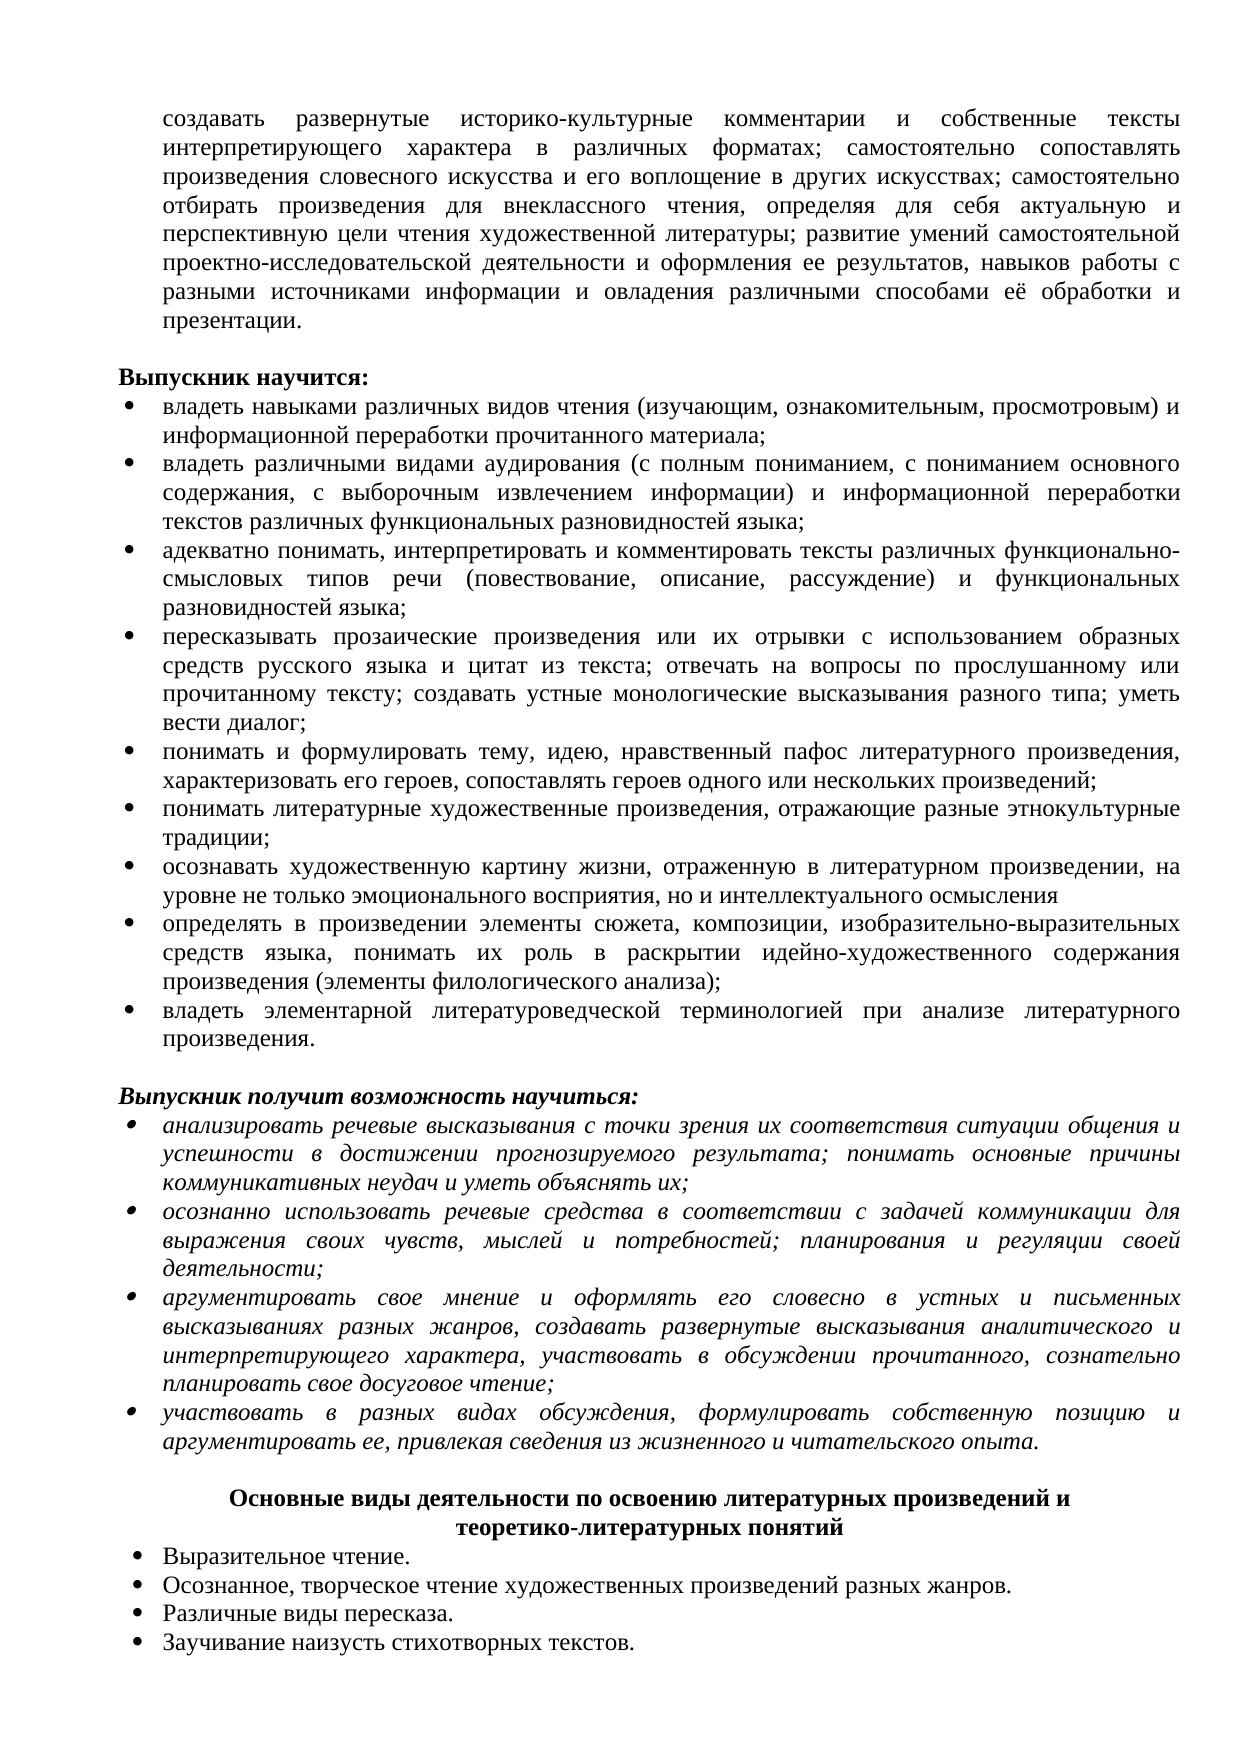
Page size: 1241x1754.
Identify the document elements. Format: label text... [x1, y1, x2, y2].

text теоретико-литературных понятий [118, 1512, 1181, 1541]
list Выразительное чтение. [133, 1541, 1181, 1570]
list понимать литературные художественные произведения, отражающие разные этнокультурные традиции; [125, 793, 1181, 851]
list пересказывать прозаические произведения или их отрывки с использованием образных средств русского языка и цитат из текста; отвечать на вопросы по прослушанному или прочитанному тексту; создавать устные монологические высказывания разного типа; уметь вести диалог; [125, 621, 1181, 736]
list определять в произведении элементы сюжета, композиции, изобразительно-выразительных средств языка, понимать их роль в раскрытии идейно-художественного содержания произведения (элементы филологического анализа); [125, 908, 1181, 995]
list аргументировать свое мнение и оформлять его словесно в устных и письменных высказываниях разных жанров, создавать развернутые высказывания аналитического и интерпретирующего характера, участвовать в обсуждении прочитанного, сознательно планировать свое досуговое чтение; [125, 1282, 1181, 1397]
text Основные виды деятельности по освоению литературных произведений и [118, 1483, 1181, 1512]
text Выпускник научится: [118, 362, 1181, 391]
list Осознанное, творческое чтение художественных произведений разных жанров. [133, 1570, 1181, 1598]
list понимать и формулировать тему, идею, нравственный пафос литературного произведения, характеризовать его героев, сопоставлять героев одного или нескольких произведений; [125, 736, 1181, 793]
list владеть различными видами аудирования (с полным пониманием, с пониманием основного содержания, с выборочным извлечением информации) и информационной переработки текстов различных функциональных разновидностей языка; [125, 448, 1181, 535]
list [125, 103, 1181, 333]
list владеть навыками различных видов чтения (изучающим, ознакомительным, просмотровым) и информационной переработки прочитанного материала; [125, 391, 1181, 448]
list владеть элементарной литературоведческой терминологией при анализе литературного произведения. [125, 995, 1181, 1052]
list анализировать речевые высказывания с точки зрения их соответствия ситуации общения и успешности в достижении прогнозируемого результата; понимать основные причины коммуникативных неудач и уметь объяснять их; [125, 1110, 1181, 1196]
text Выпускник получит возможность научиться: [118, 1081, 1181, 1110]
list осознавать художественную картину жизни, отраженную в литературном произведении, на уровне не только эмоционального восприятия, но и интеллектуального осмысления [125, 851, 1181, 908]
list Различные виды пересказа. [133, 1598, 1181, 1627]
list Заучивание наизусть стихотворных текстов. [133, 1627, 1181, 1656]
list адекватно понимать, интерпретировать и комментировать тексты различных функционально-смысловых типов речи (повествование, описание, рассуждение) и функциональных разновидностей языка; [125, 535, 1181, 621]
list участвовать в разных видах обсуждения, формулировать собственную позицию и аргументировать ее, привлекая сведения из жизненного и читательского опыта. [125, 1397, 1181, 1455]
list осознанно использовать речевые средства в соответствии с задачей коммуникации для выражения своих чувств, мыслей и потребностей; планирования и регуляции своей деятельности; [125, 1196, 1181, 1282]
